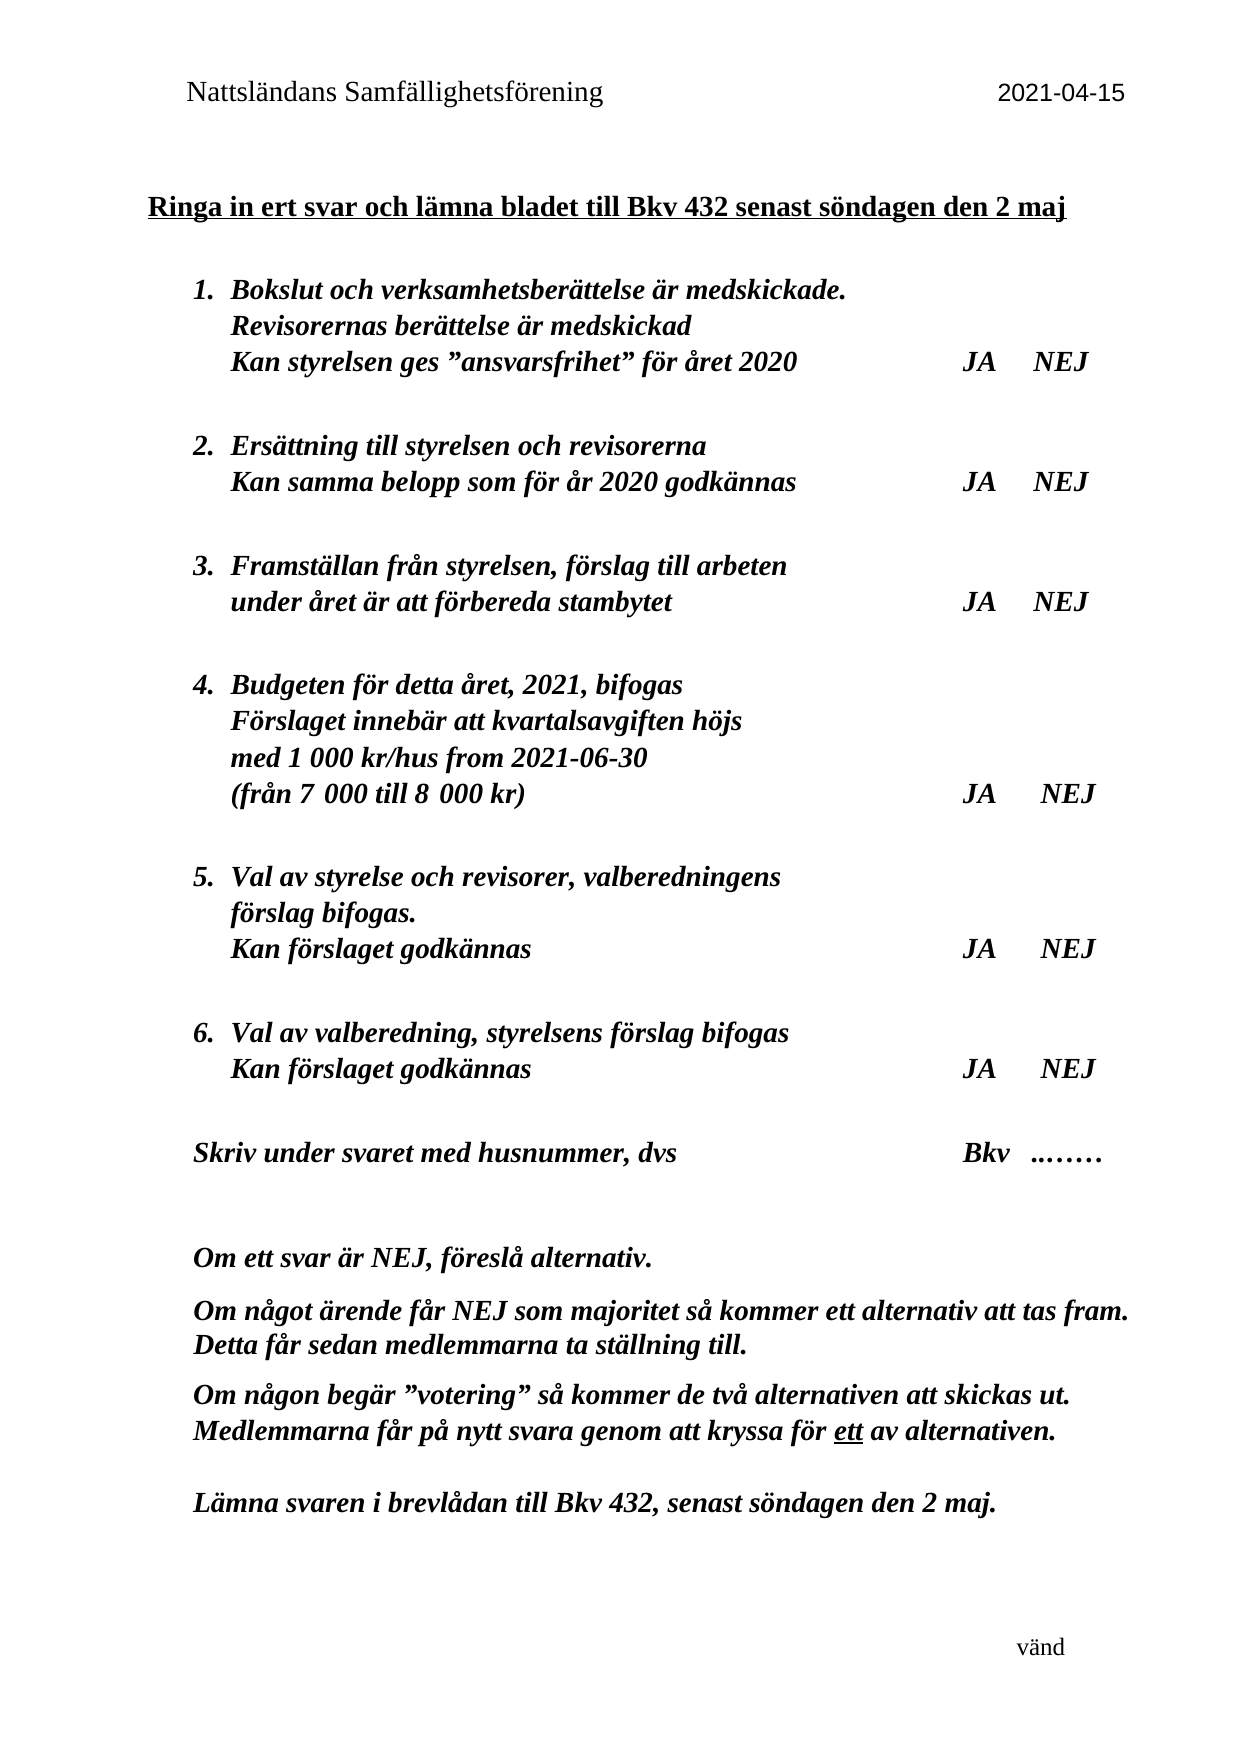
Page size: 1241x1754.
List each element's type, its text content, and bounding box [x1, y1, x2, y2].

list Bokslut och verksamhetsberättelse är medskickade. Revisorernas berättelse är medskickad Kan styrelsen ges ”ansvarsfrihet” för året 2020 JA NEJ [193, 272, 1184, 409]
text Om något ärende får NEJ som majoritet så kommer ett alternativ att tas fram. Detta får sedan medlemmarna ta ställning till. [193, 1293, 1184, 1360]
text Ringa in ert svar och lämna bladet till Bkv 432 senast söndagen den 2 maj [148, 148, 1125, 253]
list Budgeten för detta året, 2021, bifogas Förslaget innebär att kvartalsavgiften höjs med 1 000 kr/hus from 2021-06-30 (från 7 000 till 8 000 kr) JA NEJ [193, 667, 1184, 840]
list Ersättning till styrelsen och revisorerna Kan samma belopp som för år 2020 godkännas JA NEJ [193, 428, 1184, 529]
text Skriv under svaret med husnummer, dvs Bkv ..…… [193, 1135, 1184, 1168]
list Val av valberedning, styrelsens förslag bifogas Kan förslaget godkännas JA NEJ [193, 1015, 1184, 1116]
list Framställan från styrelsen, förslag till arbeten under året är att förbereda stambytet JA NEJ [193, 548, 1184, 648]
text Om ett svar är NEJ, föreslå alternativ. [193, 1241, 1184, 1274]
list Val av styrelse och revisorer, valberedningens förslag bifogas. Kan förslaget godkännas JA NEJ [193, 859, 1184, 996]
text Om någon begär ”votering” så kommer de två alternativen att skickas ut. Medlemmarna får på nytt svara genom att kryssa för ett av alternativen. Lämna svaren i brevlådan till Bkv 432, senast söndagen den 2 maj. [193, 1377, 1184, 1519]
